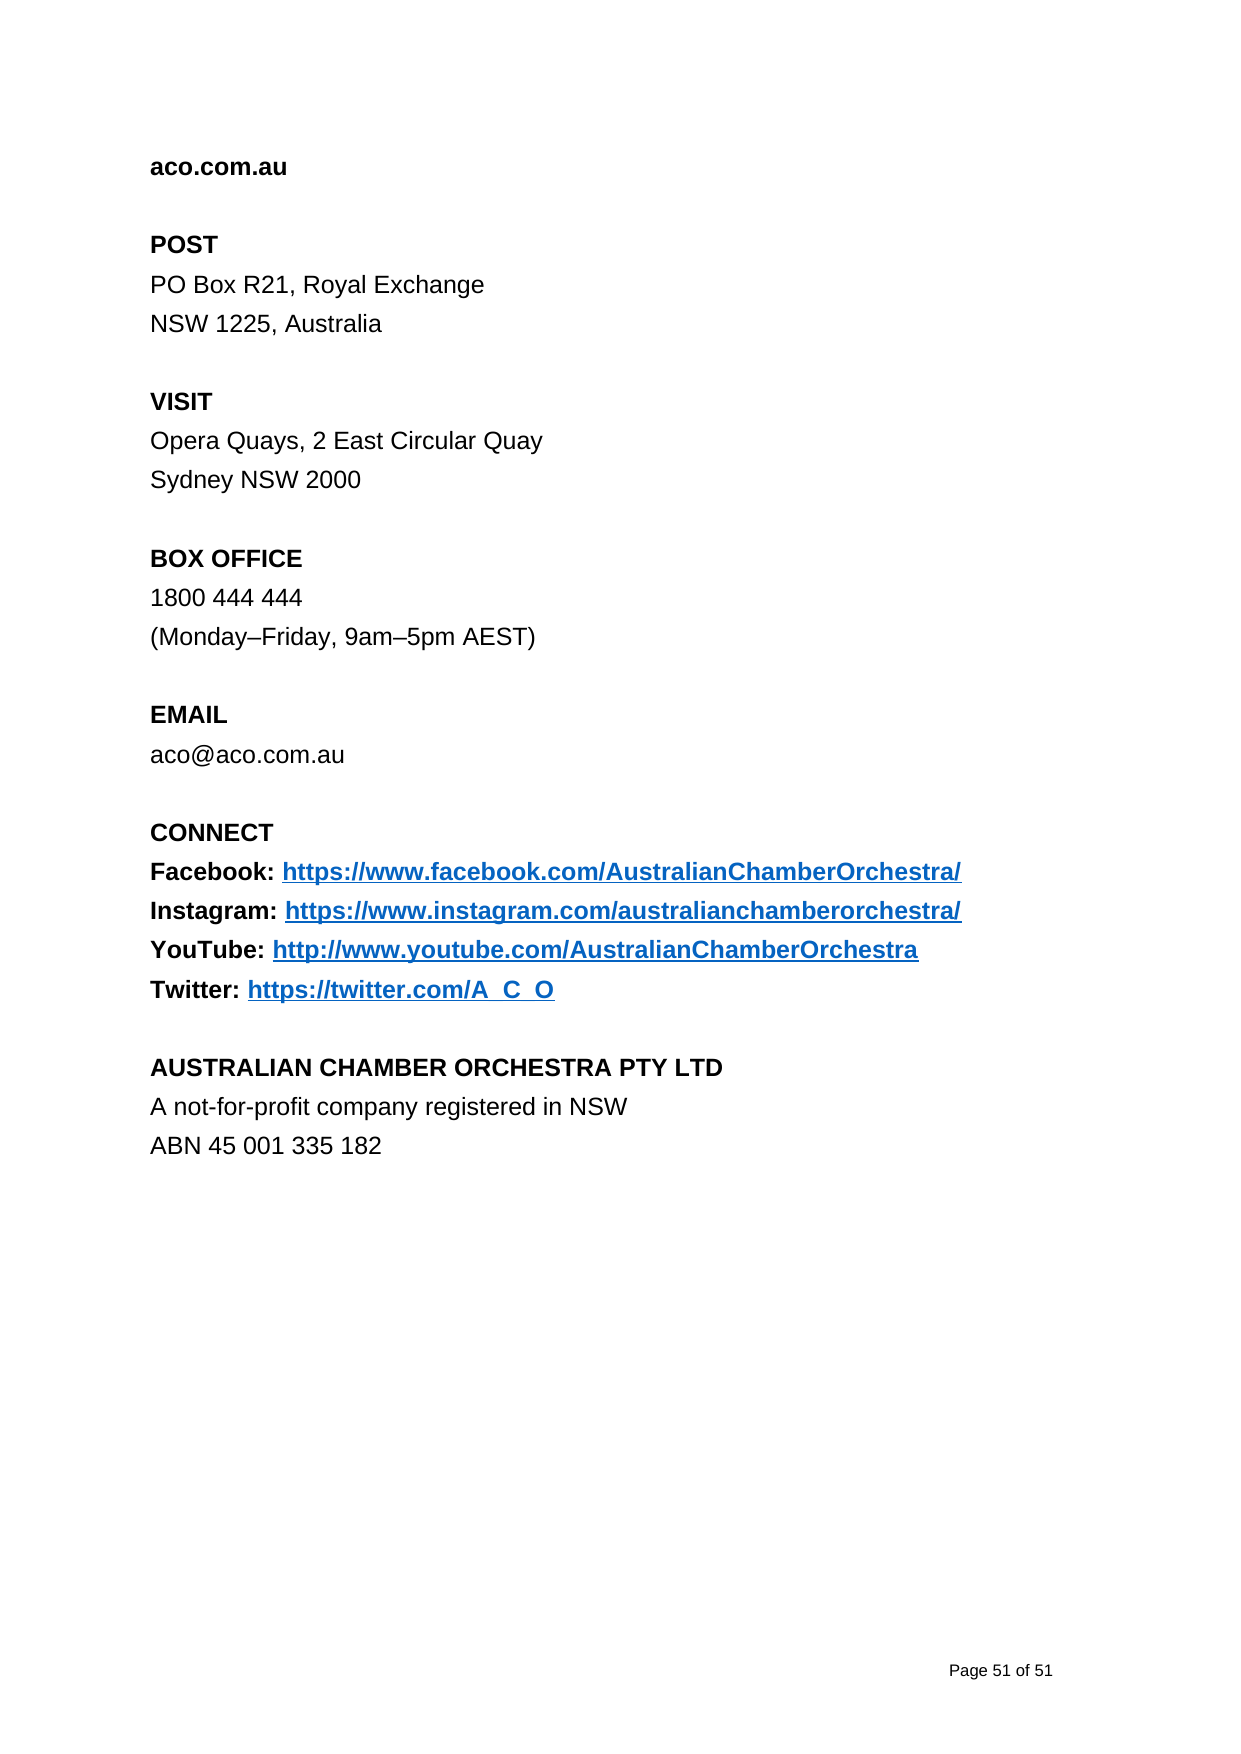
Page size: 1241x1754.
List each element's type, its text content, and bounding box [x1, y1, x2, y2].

text A not-for-profit company registered in NSW [150, 1092, 1090, 1121]
text Opera Quays, 2 East Circular Quay [150, 426, 1090, 455]
text 1800 444 444 [150, 583, 1090, 612]
text POST [150, 230, 1090, 259]
text YouTube: http://www.youtube.com/AustralianChamberOrchestra [150, 935, 1090, 964]
text (Monday–Friday, 9am–5pm AEST) [150, 622, 1090, 651]
text Facebook: https://www.facebook.com/AustralianChamberOrchestra/ [150, 857, 1090, 886]
text ABN 45 001 335 182 [150, 1131, 1090, 1160]
text aco@aco.com.au [150, 739, 1090, 768]
text PO Box R21, Royal Exchange [150, 269, 1090, 298]
text Sydney NSW 2000 [150, 465, 1090, 494]
text EMAIL [150, 700, 1090, 729]
text CONNECT [150, 818, 1090, 847]
text AUSTRALIAN CHAMBER ORCHESTRA PTY LTD [150, 1053, 1090, 1082]
text VISIT [150, 387, 1090, 416]
text Instagram: https://www.instagram.com/australianchamberorchestra/ [150, 896, 1090, 925]
text Twitter: https://twitter.com/A_C_O [150, 974, 1090, 1003]
text BOX OFFICE [150, 544, 1090, 572]
text NSW 1225, Australia [150, 309, 1090, 337]
text aco.com.au [150, 152, 1090, 181]
